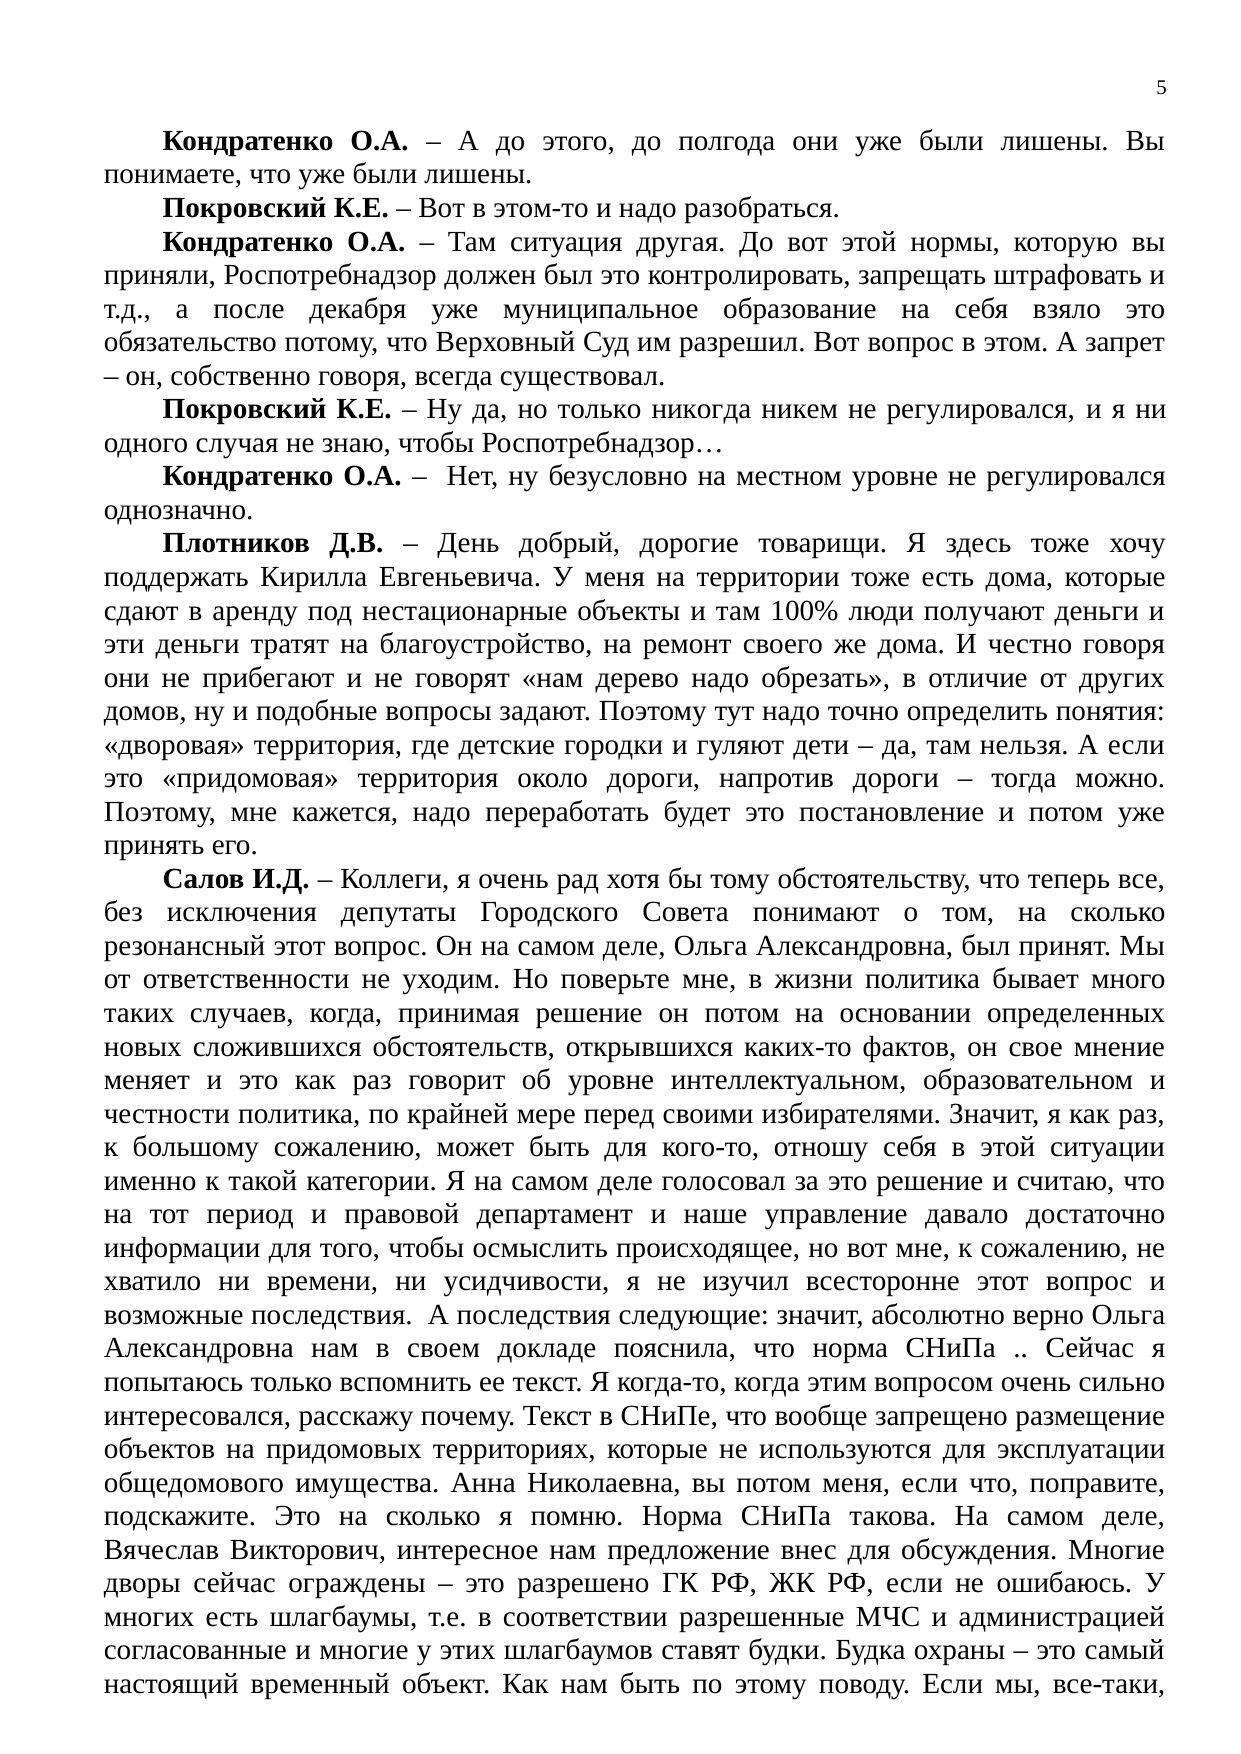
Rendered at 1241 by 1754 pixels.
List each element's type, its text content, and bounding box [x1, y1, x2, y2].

list Кондратенко О.А. – Нет, ну безусловно на местном уровне не регулировался однозначно. [103, 458, 1166, 526]
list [103, 861, 1166, 1699]
list Кондратенко О.А. – А до этого, до полгода они уже были лишены. Вы понимаете, что уже были лишены. [103, 123, 1166, 190]
list Кондратенко О.А. – Там ситуация другая. До вот этой нормы, которую вы приняли, Роспотребнадзор должен был это контролировать, запрещать штрафовать и т.д., а после декабря уже муниципальное образование на себя взяло это обязательство потому, что Верховный Суд им разрешил. Вот вопрос в этом. А запрет – он, собственно говоря, всегда существовал. [103, 224, 1166, 391]
list Покровский К.Е. – Ну да, но только никогда никем не регулировался, и я ни одного случая не знаю, чтобы Роспотребнадзор… [103, 391, 1166, 458]
list Покровский К.Е. – Вот в этом-то и надо разобраться. [103, 190, 1166, 224]
list Плотников Д.В. – День добрый, дорогие товарищи. Я здесь тоже хочу поддержать Кирилла Евгеньевича. У меня на территории тоже есть дома, которые сдают в аренду под нестационарные объекты и там 100% люди получают деньги и эти деньги тратят на благоустройство, на ремонт своего же дома. И честно говоря они не прибегают и не говорят «нам дерево надо обрезать», в отличие от других домов, ну и подобные вопросы задают. Поэтому тут надо точно определить понятия: «дворовая» территория, где детские городки и гуляют дети – да, там нельзя. А если это «придомовая» территория около дороги, напротив дороги – тогда можно. Поэтому, мне кажется, надо переработать будет это постановление и потом уже принять его. [103, 526, 1166, 861]
